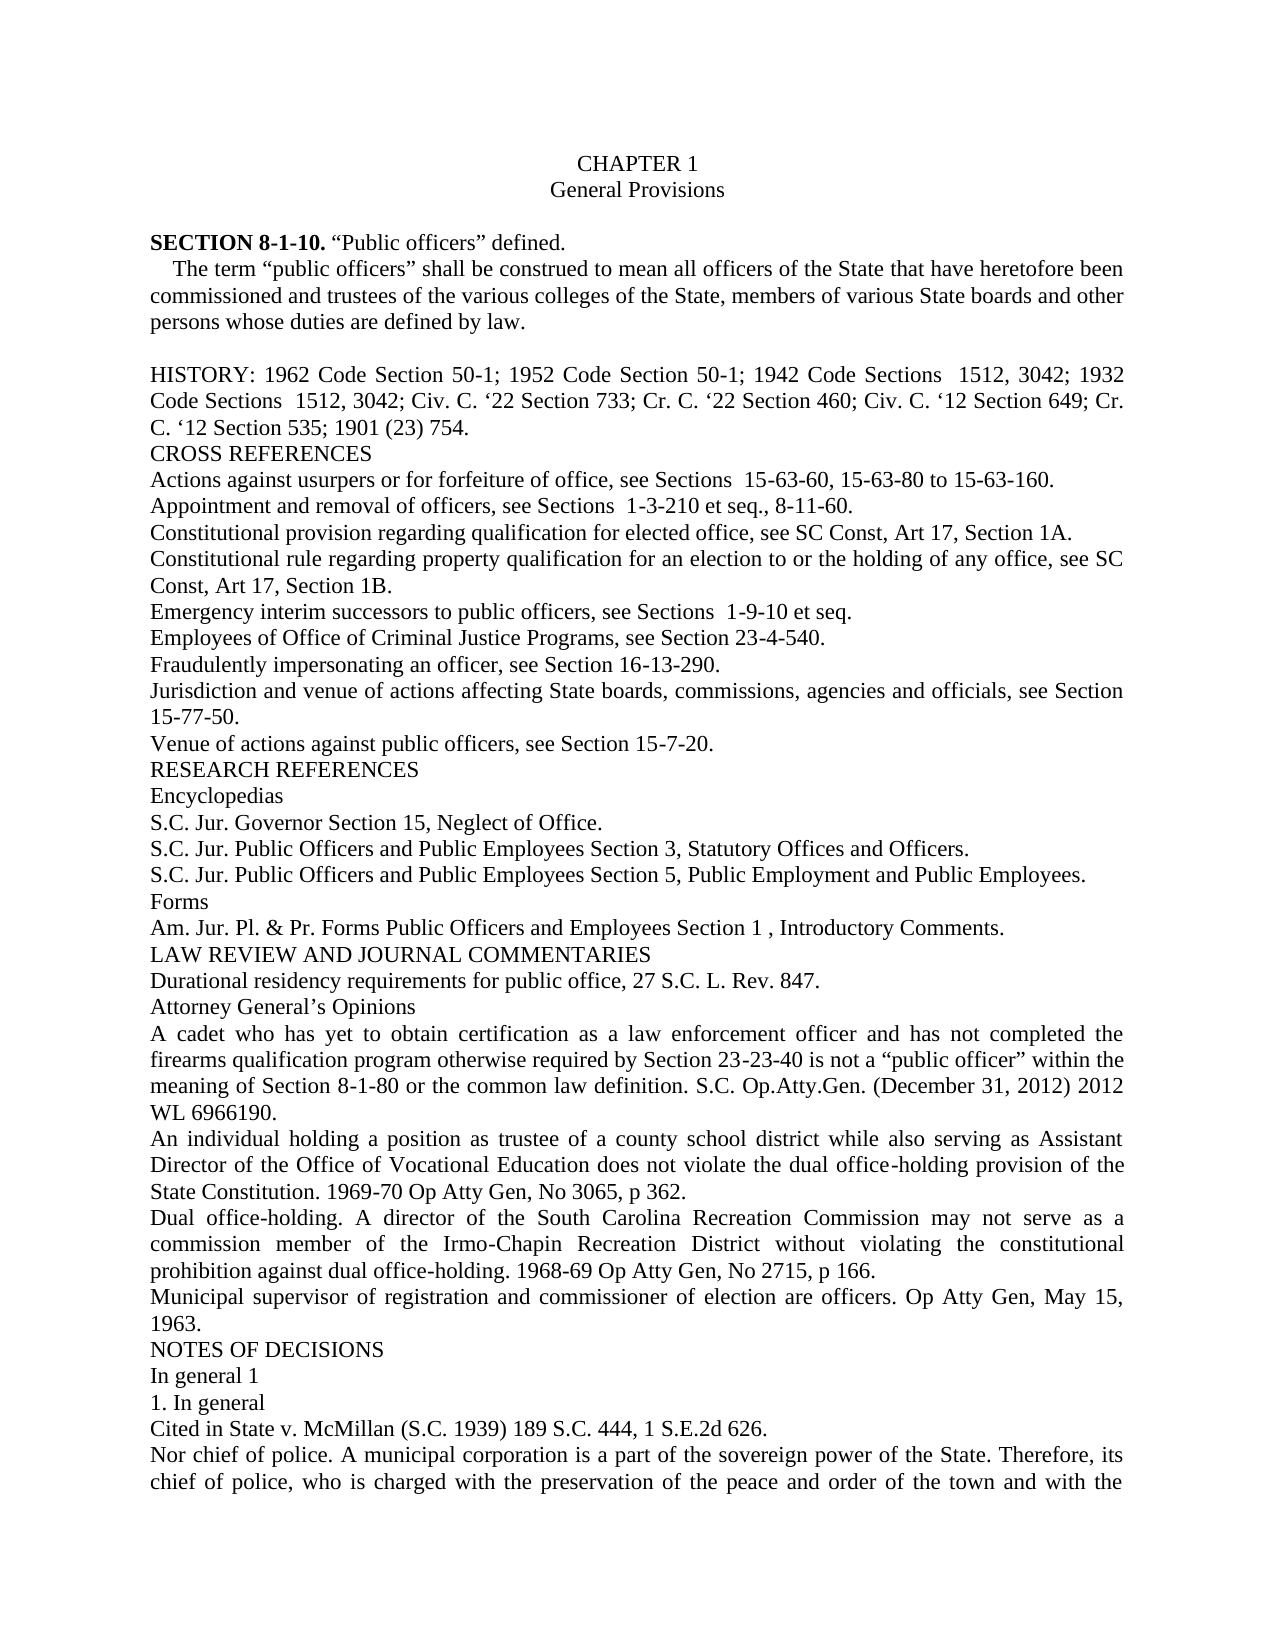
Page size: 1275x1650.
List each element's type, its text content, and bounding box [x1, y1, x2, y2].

text Attorney General’s Opinions [150, 993, 1125, 1020]
text CROSS REFERENCES [150, 440, 1125, 466]
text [150, 1441, 1125, 1494]
text S.C. Jur. Public Officers and Public Employees Section 3, Statutory Offices and Officers. [150, 835, 1125, 862]
text Appointment and removal of officers, see Sections 1-3-210 et seq., 8-11-60. [150, 493, 1125, 519]
text Forms [150, 888, 1125, 914]
text Cited in State v. McMillan (S.C. 1939) 189 S.C. 444, 1 S.E.2d 626. [150, 1415, 1125, 1441]
text Venue of actions against public officers, see Section 15-7-20. [150, 730, 1125, 756]
text Fraudulently impersonating an officer, see Section 16-13-290. [150, 651, 1125, 677]
text Actions against usurpers or for forfeiture of office, see Sections 15-63-60, 15-63-80 to 15-63-160. [150, 466, 1125, 493]
text A cadet who has yet to obtain certification as a law enforcement officer and has not completed the firearms qualification program otherwise required by Section 23-23-40 is not a “public officer” within the meaning of Section 8-1-80 or the common law definition. S.C. Op.Atty.Gen. (December 31, 2012) 2012 WL 6966190. [150, 1020, 1125, 1125]
text Employees of Office of Criminal Justice Programs, see Section 23-4-540. [150, 624, 1125, 651]
text An individual holding a position as trustee of a county school district while also serving as Assistant Director of the Office of Vocational Education does not violate the dual office-holding provision of the State Constitution. 1969-70 Op Atty Gen, No 3065, p 362. [150, 1125, 1125, 1204]
text Jurisdiction and venue of actions affecting State boards, commissions, agencies and officials, see Section 15-77-50. [150, 677, 1125, 730]
text Durational residency requirements for public office, 27 S.C. L. Rev. 847. [150, 967, 1125, 993]
text Dual office-holding. A director of the South Carolina Recreation Commission may not serve as a commission member of the Irmo-Chapin Recreation District without violating the constitutional prohibition against dual office-holding. 1968-69 Op Atty Gen, No 2715, p 166. [150, 1204, 1125, 1283]
text Municipal supervisor of registration and commissioner of election are officers. Op Atty Gen, May 15, 1963. [150, 1283, 1125, 1336]
text Am. Jur. Pl. & Pr. Forms Public Officers and Employees Section 1 , Introductory Comments. [150, 914, 1125, 941]
text Constitutional provision regarding qualification for elected office, see SC Const, Art 17, Section 1A. [150, 519, 1125, 545]
text RESEARCH REFERENCES [150, 756, 1125, 782]
text 1. In general [150, 1389, 1125, 1415]
text HISTORY: 1962 Code Section 50-1; 1952 Code Section 50-1; 1942 Code Sections 1512, 3042; 1932 Code Sections 1512, 3042; Civ. C. ‘22 Section 733; Cr. C. ‘22 Section 460; Civ. C. ‘12 Section 649; Cr. C. ‘12 Section 535; 1901 (23) 754. [150, 361, 1125, 440]
text The term “public officers” shall be construed to mean all officers of the State that have heretofore been commissioned and trustees of the various colleges of the State, members of various State boards and other persons whose duties are defined by law. [150, 255, 1125, 334]
text In general 1 [150, 1362, 1125, 1389]
text CHAPTER 1 [150, 150, 1125, 176]
text S.C. Jur. Public Officers and Public Employees Section 5, Public Employment and Public Employees. [150, 862, 1125, 888]
text SECTION 8-1-10. “Public officers” defined. [150, 229, 1125, 255]
text General Provisions [150, 176, 1125, 203]
text LAW REVIEW AND JOURNAL COMMENTARIES [150, 941, 1125, 967]
text Emergency interim successors to public officers, see Sections 1-9-10 et seq. [150, 598, 1125, 624]
text NOTES OF DECISIONS [150, 1336, 1125, 1362]
text Constitutional rule regarding property qualification for an election to or the holding of any office, see SC Const, Art 17, Section 1B. [150, 545, 1125, 598]
text S.C. Jur. Governor Section 15, Neglect of Office. [150, 809, 1125, 835]
text Encyclopedias [150, 782, 1125, 809]
